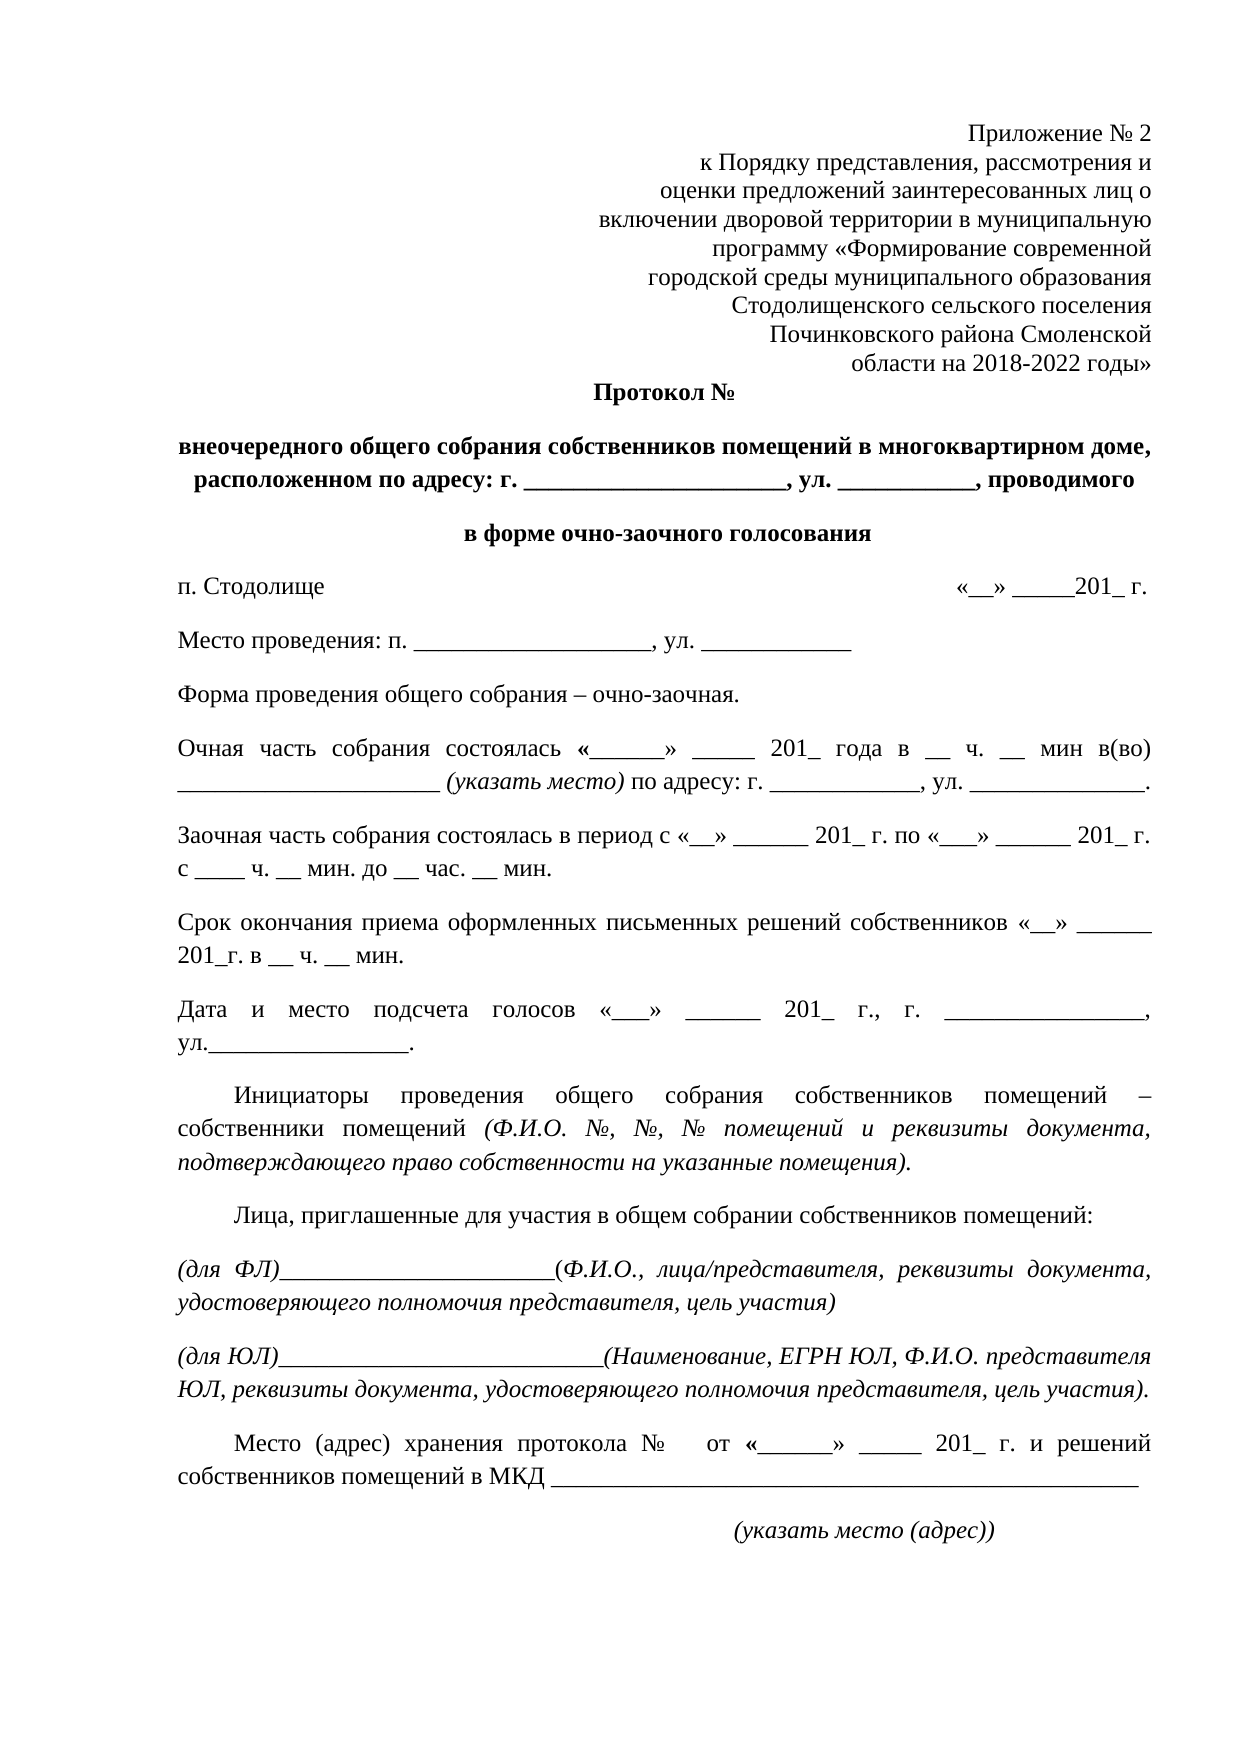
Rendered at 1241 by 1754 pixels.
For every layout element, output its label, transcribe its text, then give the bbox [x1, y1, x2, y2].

text Лица, приглашенные для участия в общем собрании собственников помещений: [177, 1200, 1152, 1229]
text внеочередного общего собрания собственников помещений в многоквартирном доме, расположенном по адресу: г. _____________________, ул. ___________, проводимого [177, 431, 1152, 492]
text Приложение № 2 [177, 118, 1152, 147]
text городской среды муниципального образования [177, 262, 1152, 291]
text (для ЮЛ)__________________________(Наименование, ЕГРН ЮЛ, Ф.И.О. представителя ЮЛ, реквизиты документа, удостоверяющего полномочия представителя, цель участия). [177, 1341, 1152, 1403]
text области на 2018-2022 годы» [177, 348, 1152, 377]
text к Порядку представления, рассмотрения и [177, 147, 1152, 176]
text п. Стодолище «__» _____201_ г. [177, 571, 1152, 600]
text Заочная часть собрания состоялась в период с «__» ______ 201_ г. по «___» ______ 201_ г. с ____ ч. __ мин. до __ час. __ мин. [177, 820, 1152, 882]
text Починковского района Смоленской [177, 319, 1152, 348]
text Протокол № [177, 377, 1152, 406]
text (для ФЛ)______________________(Ф.И.О., лица/представителя, реквизиты документа, удостоверяющего полномочия представителя, цель участия) [177, 1254, 1152, 1316]
text программу «Формирование современной [177, 233, 1152, 262]
text (указать место (адрес)) [177, 1515, 1152, 1544]
text Очная часть собрания состоялась «______» _____ 201_ года в __ ч. __ мин в(во) _____________________ (указать место) по адресу: г. ____________, ул. ______________. [177, 733, 1152, 795]
text включении дворовой территории в муниципальную [177, 204, 1152, 233]
text Место проведения: п. ___________________, ул. ____________ [177, 625, 1152, 654]
text Место (адрес) хранения протокола № от «______» _____ 201_ г. и решений собственников помещений в МКД _______________________________________________ [177, 1428, 1152, 1490]
text Дата и место подсчета голосов «___» ______ 201_ г., г. ________________, ул.________________. [177, 994, 1152, 1055]
text в форме очно-заочного голосования [177, 518, 1152, 546]
text Инициаторы проведения общего собрания собственников помещений – собственники помещений (Ф.И.О. №, №, № помещений и реквизиты документа, подтверждающего право собственности на указанные помещения). [177, 1081, 1152, 1175]
text оценки предложений заинтересованных лиц о [177, 176, 1152, 204]
text Стодолищенского сельского поселения [177, 291, 1152, 319]
text Форма проведения общего собрания – очно-заочная. [177, 679, 1152, 708]
text Срок окончания приема оформленных письменных решений собственников «__» ______ 201_г. в __ ч. __ мин. [177, 907, 1152, 968]
